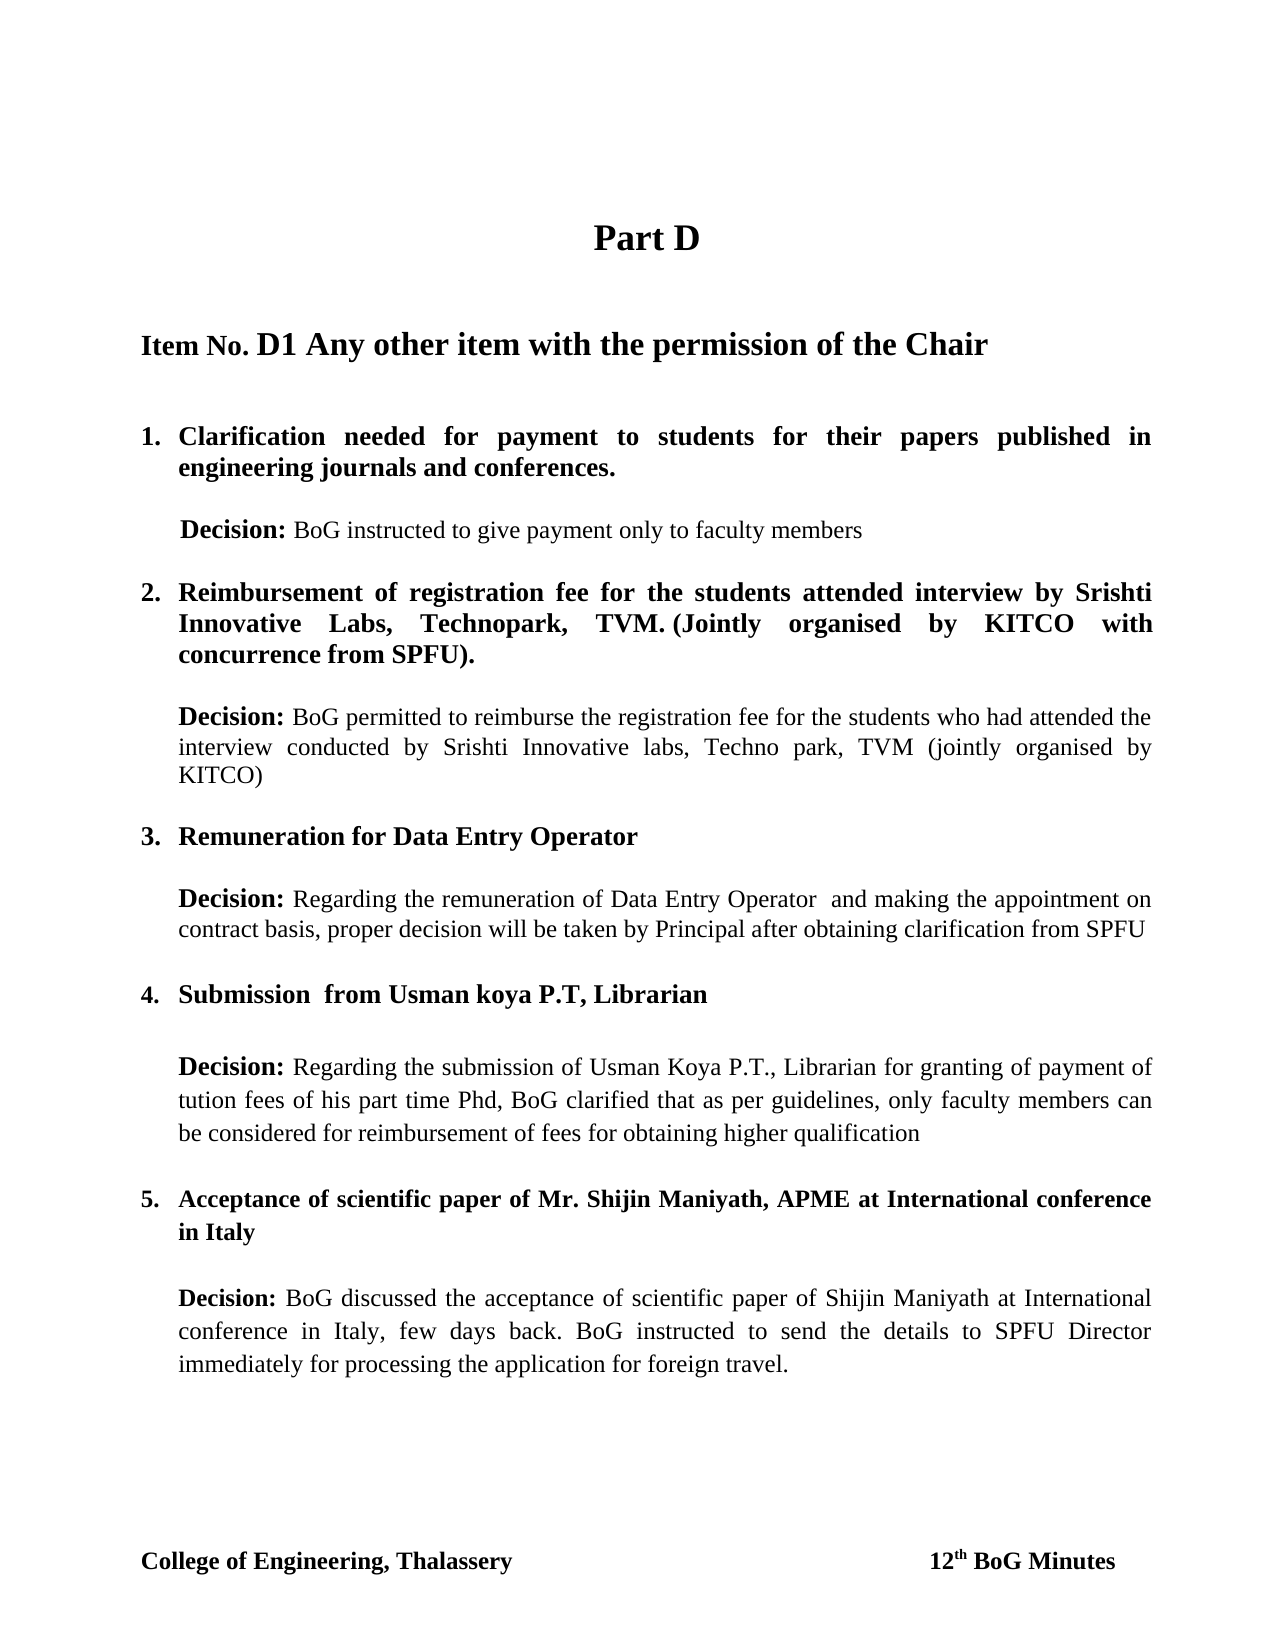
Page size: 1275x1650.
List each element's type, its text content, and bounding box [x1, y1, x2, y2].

text Decision: BoG permitted to reimburse the registration fee for the students who had attended the interview conducted by Srishti Innovative labs, Techno park, TVM (jointly organised by KITCO) [178, 701, 1153, 789]
text Item No. D1 Any other item with the permission of the Chair [141, 324, 1153, 362]
text Decision: Regarding the remuneration of Data Entry Operator and making the appointment on contract basis, proper decision will be taken by Principal after obtaining clarification from SPFU [178, 883, 1153, 942]
text Decision: BoG instructed to give payment only to faculty members [178, 514, 1153, 545]
list Decision: BoG discussed the acceptance of scientific paper of Shijin Maniyath at International conference in Italy, few days back. BoG instructed to send the details to SPFU Director immediately for processing the application for foreign travel. [178, 1283, 1153, 1378]
list Decision: Regarding the submission of Usman Koya P.T., Librarian for granting of payment of tution fees of his part time Phd, BoG clarified that as per guidelines, only faculty members can be considered for reimbursement of fees for obtaining higher qualification [178, 1050, 1153, 1147]
list Reimbursement of registration fee for the students attended interview by Srishti Innovative Labs, Technopark, TVM. (Jointly organised by KITCO with concurrence from SPFU). [141, 576, 1153, 669]
list Remuneration for Data Entry Operator [141, 820, 1153, 851]
list Submission from Usman koya P.T, Librarian [141, 978, 1153, 1009]
text Part D [141, 215, 1153, 258]
list Clarification needed for payment to students for their papers published in engineering journals and conferences. [141, 420, 1153, 482]
list Acceptance of scientific paper of Mr. Shijin Maniyath, APME at International conference in Italy [141, 1184, 1153, 1246]
